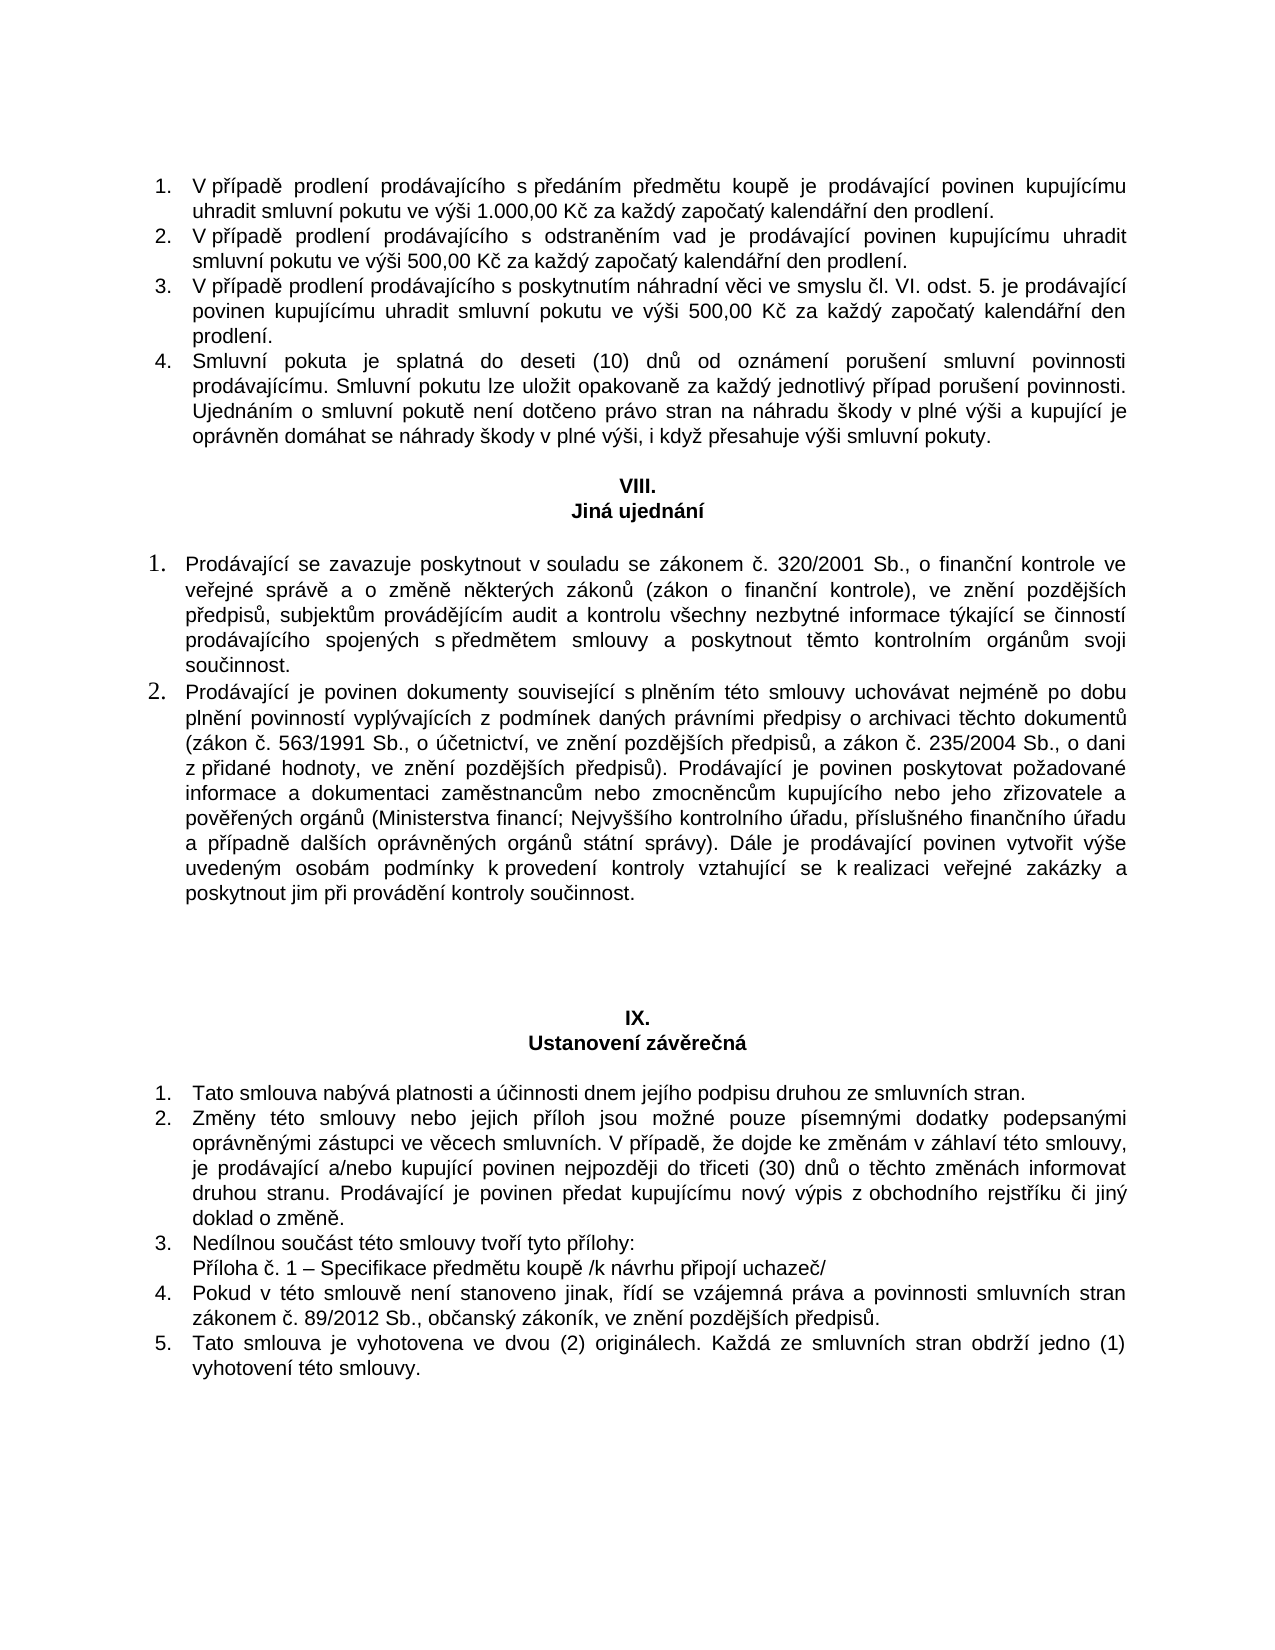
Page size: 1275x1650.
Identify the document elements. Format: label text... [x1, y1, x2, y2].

list Prodávající se zavazuje poskytnout v souladu se zákonem č. 320/2001 Sb., o finanční kontrole ve veřejné správě a o změně některých zákonů (zákon o finanční kontrole), ve znění pozdějších předpisů, subjektům provádějícím audit a kontrolu všechny nezbytné informace týkající se činností prodávajícího spojených s předmětem smlouvy a poskytnout těmto kontrolním orgánům svoji součinnost. [148, 548, 1127, 676]
text Ustanovení závěrečná [148, 1030, 1127, 1055]
list Prodávající je povinen dokumenty související s plněním této smlouvy uchovávat nejméně po dobu plnění povinností vyplývajících z podmínek daných právními předpisy o archivaci těchto dokumentů (zákon č. 563/1991 Sb., o účetnictví, ve znění pozdějších předpisů, a zákon č. 235/2004 Sb., o dani z přidané hodnoty, ve znění pozdějších předpisů). Prodávající je povinen poskytovat požadované informace a dokumentaci zaměstnancům nebo zmocněncům kupujícího nebo jeho zřizovatele a pověřených orgánů (Ministerstva financí; Nejvyššího kontrolního úřadu, příslušného finančního úřadu a případně dalších oprávněných orgánů státní správy). Dále je prodávající povinen vytvořit výše uvedeným osobám podmínky k provedení kontroly vztahující se k realizaci veřejné zakázky a poskytnout jim při provádění kontroly součinnost. [148, 676, 1127, 905]
list Tato smlouva nabývá platnosti a účinnosti dnem jejího podpisu druhou ze smluvních stran. [154, 1080, 1127, 1105]
list V případě prodlení prodávajícího s poskytnutím náhradní věci ve smyslu čl. VI. odst. 5. je prodávající povinen kupujícímu uhradit smluvní pokutu ve výši 500,00 Kč za každý započatý kalendářní den prodlení. [154, 273, 1127, 348]
list Smluvní pokuta je splatná do deseti (10) dnů od oznámení porušení smluvní povinnosti prodávajícímu. Smluvní pokutu lze uložit opakovaně za každý jednotlivý případ porušení povinnosti. Ujednáním o smluvní pokutě není dotčeno právo stran na náhradu škody v plné výši a kupující je oprávněn domáhat se náhrady škody v plné výši, i když přesahuje výši smluvní pokuty. [154, 348, 1127, 448]
list Příloha č. 1 – Specifikace předmětu koupě /k návrhu připojí uchazeč/ [192, 1255, 1127, 1280]
text Jiná ujednání [148, 498, 1127, 523]
list V případě prodlení prodávajícího s předáním předmětu koupě je prodávající povinen kupujícímu uhradit smluvní pokutu ve výši 1.000,00 Kč za každý započatý kalendářní den prodlení. [154, 173, 1127, 223]
list Změny této smlouvy nebo jejich příloh jsou možné pouze písemnými dodatky podepsanými oprávněnými zástupci ve věcech smluvních. V případě, že dojde ke změnám v záhlaví této smlouvy, je prodávající a/nebo kupující povinen nejpozději do třiceti (30) dnů o těchto změnách informovat druhou stranu. Prodávající je povinen předat kupujícímu nový výpis z obchodního rejstříku či jiný doklad o změně. [154, 1105, 1127, 1230]
text IX. [148, 1005, 1127, 1030]
list Nedílnou součást této smlouvy tvoří tyto přílohy: [154, 1230, 1127, 1255]
text VIII. [148, 473, 1127, 498]
list Pokud v této smlouvě není stanoveno jinak, řídí se vzájemná práva a povinnosti smluvních stran zákonem č. 89/2012 Sb., občanský zákoník, ve znění pozdějších předpisů. [154, 1280, 1127, 1330]
list Tato smlouva je vyhotovena ve dvou (2) originálech. Každá ze smluvních stran obdrží jedno (1) vyhotovení této smlouvy. [154, 1330, 1127, 1380]
list V případě prodlení prodávajícího s odstraněním vad je prodávající povinen kupujícímu uhradit smluvní pokutu ve výši 500,00 Kč za každý započatý kalendářní den prodlení. [154, 223, 1127, 273]
